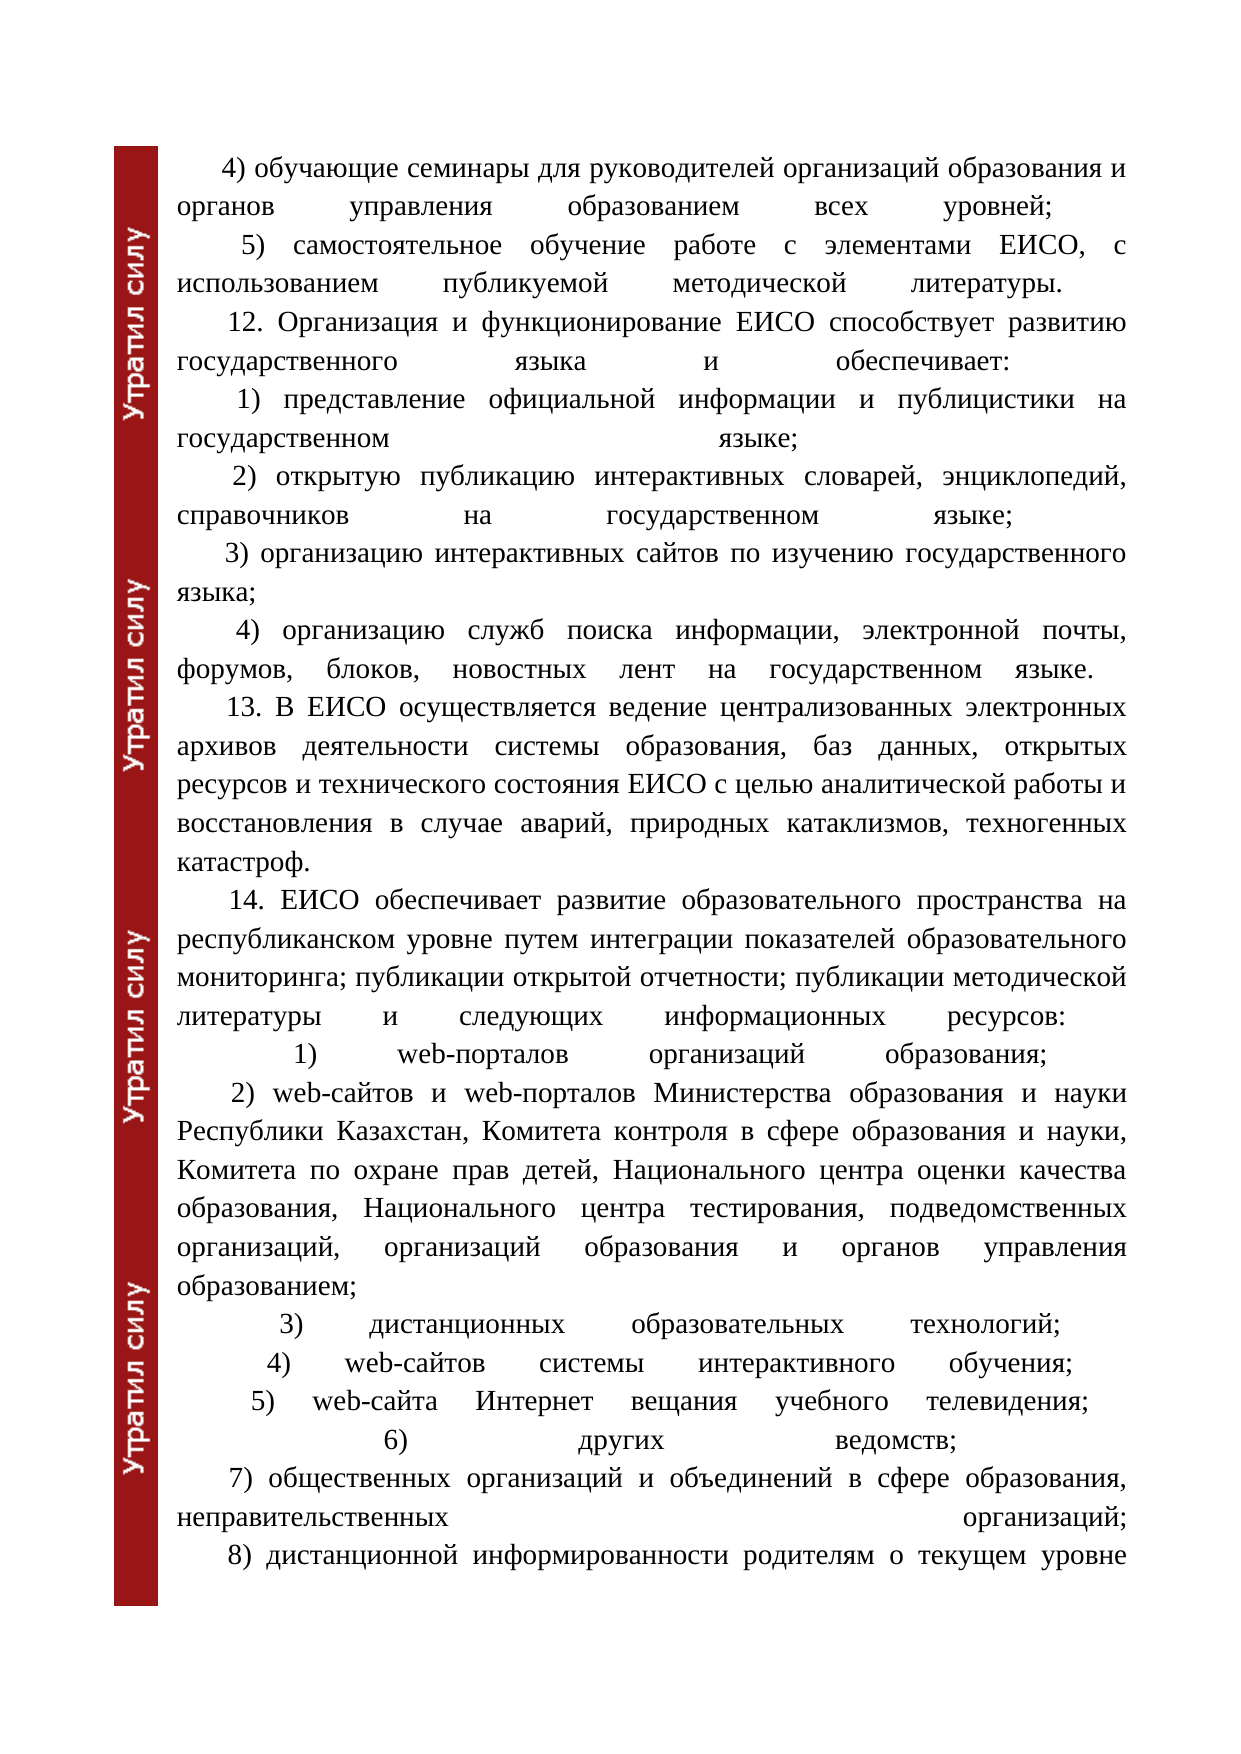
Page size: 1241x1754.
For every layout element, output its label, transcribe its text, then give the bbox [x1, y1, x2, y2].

picture [114, 1571, 158, 1606]
picture [114, 146, 158, 150]
